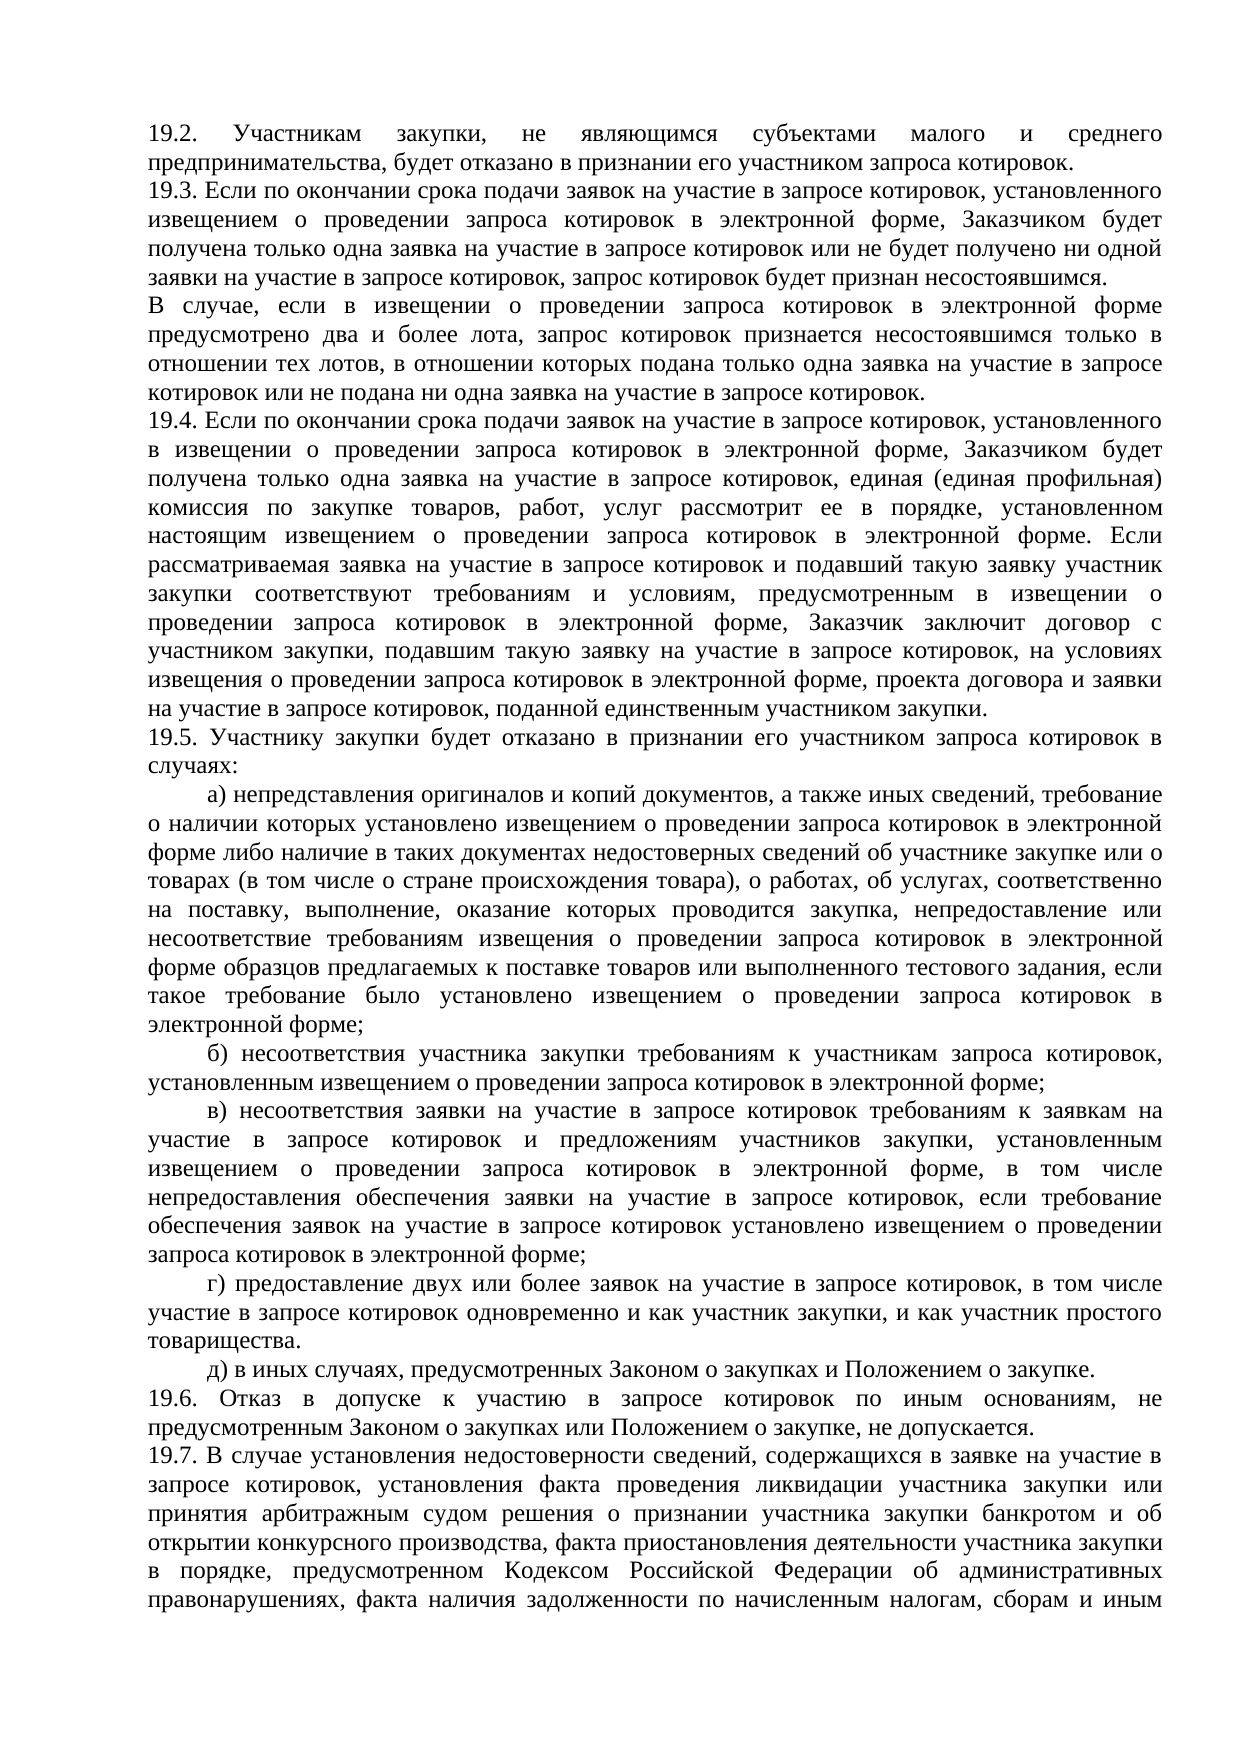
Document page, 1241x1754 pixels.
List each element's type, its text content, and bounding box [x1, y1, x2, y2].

text г) предоставление двух или более заявок на участие в запросе котировок, в том числе участие в запросе котировок одновременно и как участник закупки, и как участник простого товарищества. [148, 1268, 1163, 1354]
text д) в иных случаях, предусмотренных Законом о закупках и Положением о закупке. [148, 1354, 1163, 1383]
text б) несоответствия участника закупки требованиям к участникам запроса котировок, установленным извещением о проведении запроса котировок в электронной форме; [148, 1038, 1163, 1096]
text 19.3. Если по окончании срока подачи заявок на участие в запросе котировок, установленного извещением о проведении запроса котировок в электронной форме, Заказчиком будет получена только одна заявка на участие в запросе котировок или не будет получено ни одной заявки на участие в запросе котировок, запрос котировок будет признан несостоявшимся. [148, 176, 1163, 291]
text 19.6. Отказ в допуске к участию в запросе котировок по иным основаниям, не предусмотренным Законом о закупках или Положением о закупке, не допускается. [148, 1383, 1163, 1441]
text в) несоответствия заявки на участие в запросе котировок требованиям к заявкам на участие в запросе котировок и предложениям участников закупки, установленным извещением о проведении запроса котировок в электронной форме, в том числе непредоставления обеспечения заявки на участие в запросе котировок, если требование обеспечения заявок на участие в запросе котировок установлено извещением о проведении запроса котировок в электронной форме; [148, 1096, 1163, 1268]
text 19.4. Если по окончании срока подачи заявок на участие в запросе котировок, установленного в извещении о проведении запроса котировок в электронной форме, Заказчиком будет получена только одна заявка на участие в запросе котировок, единая (единая профильная) комиссия по закупке товаров, работ, услуг рассмотрит ее в порядке, установленном настоящим извещением о проведении запроса котировок в электронной форме. Если рассматриваемая заявка на участие в запросе котировок и подавший такую заявку участник закупки соответствуют требованиям и условиям, предусмотренным в извещении о проведении запроса котировок в электронной форме, Заказчик заключит договор с участником закупки, подавшим такую заявку на участие в запросе котировок, на условиях извещения о проведении запроса котировок в электронной форме, проекта договора и заявки на участие в запросе котировок, поданной единственным участником закупки. [148, 406, 1163, 722]
text 19.5. Участнику закупки будет отказано в признании его участником запроса котировок в случаях: [148, 722, 1163, 779]
text В случае, если в извещении о проведении запроса котировок в электронной форме предусмотрено два и более лота, запрос котировок признается несостоявшимся только в отношении тех лотов, в отношении которых подана только одна заявка на участие в запросе котировок или не подана ни одна заявка на участие в запросе котировок. [148, 291, 1163, 406]
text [148, 1441, 1163, 1613]
text а) непредставления оригиналов и копий документов, а также иных сведений, требование о наличии которых установлено извещением о проведении запроса котировок в электронной форме либо наличие в таких документах недостоверных сведений об участнике закупке или о товарах (в том числе о стране происхождения товара), о работах, об услугах, соответственно на поставку, выполнение, оказание которых проводится закупка, непредоставление или несоответствие требованиям извещения о проведении запроса котировок в электронной форме образцов предлагаемых к поставке товаров или выполненного тестового задания, если такое требование было установлено извещением о проведении запроса котировок в электронной форме; [148, 779, 1163, 1038]
text 19.2. Участникам закупки, не являющимся субъектами малого и среднего предпринимательства, будет отказано в признании его участником запроса котировок. [148, 118, 1163, 176]
